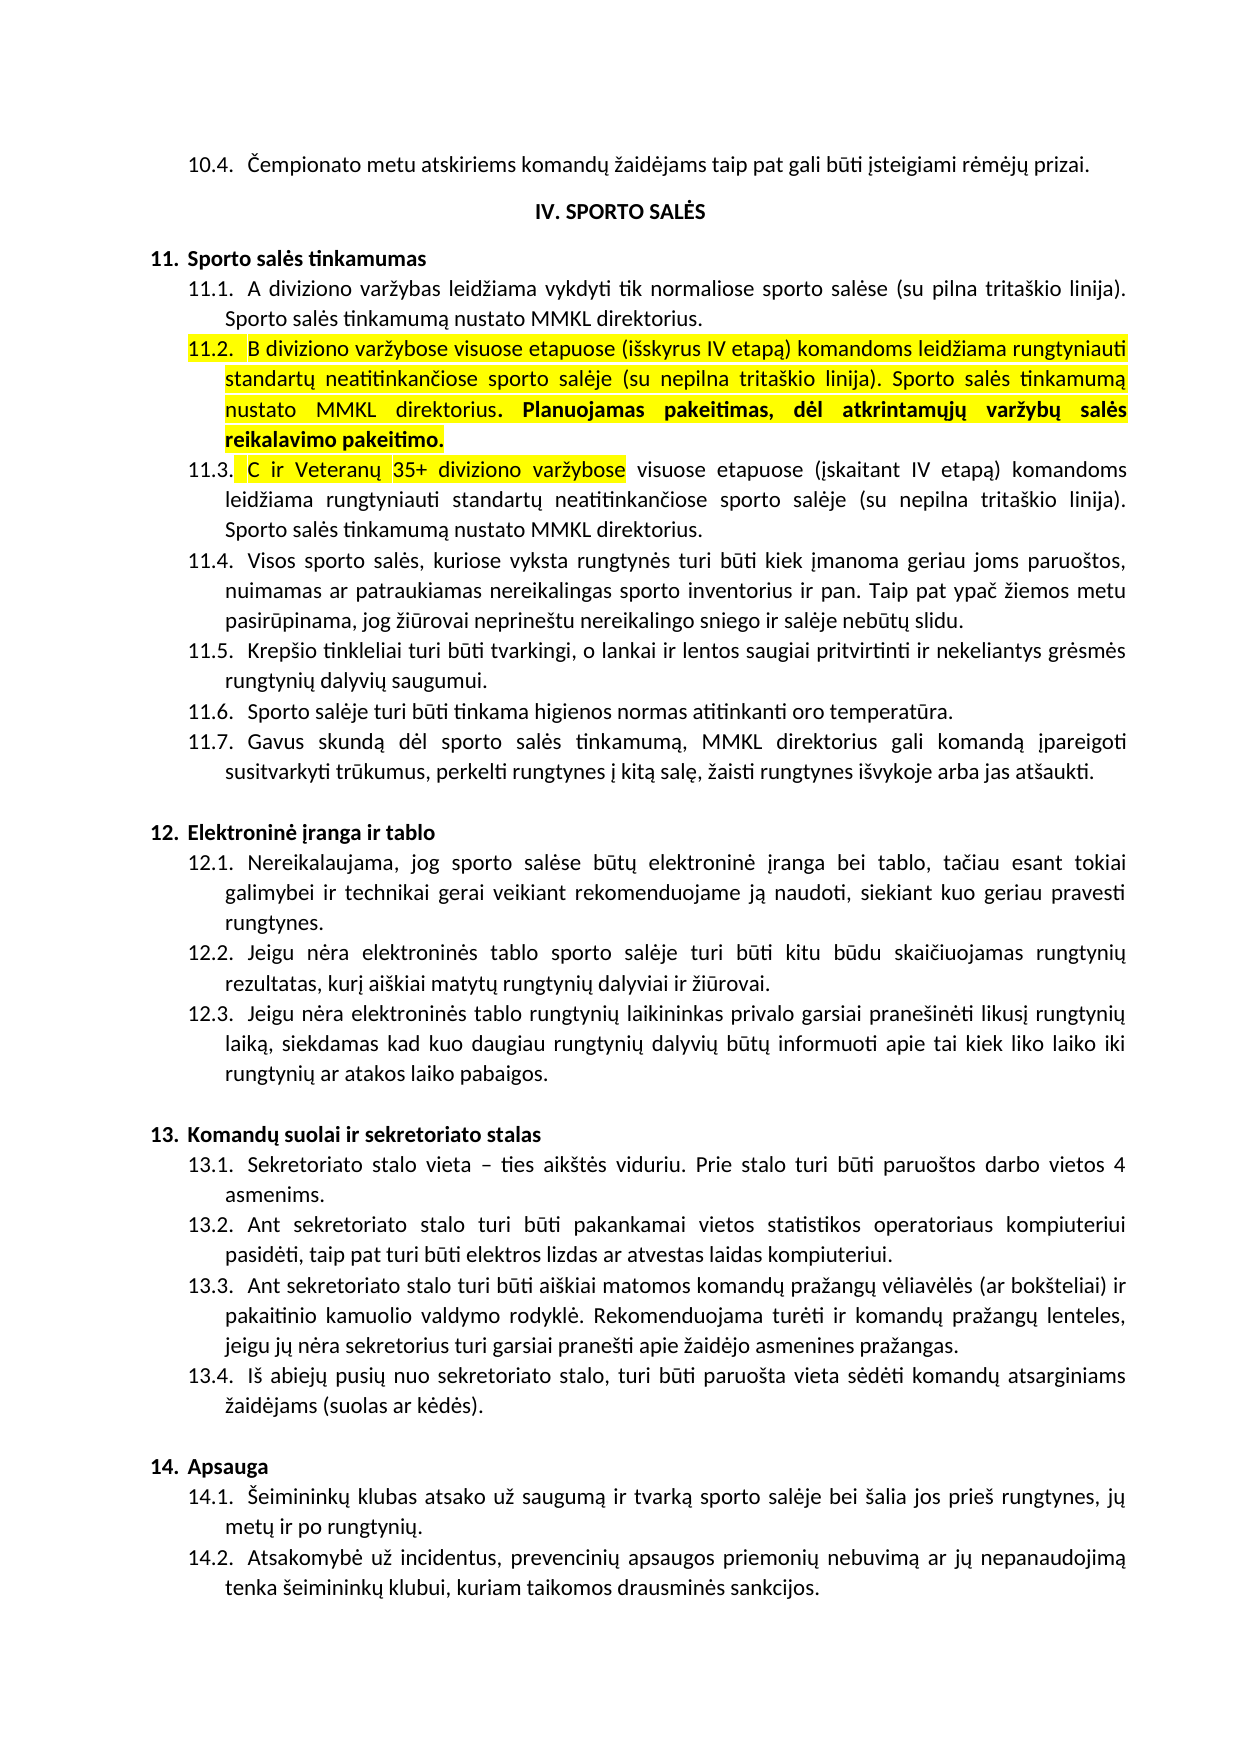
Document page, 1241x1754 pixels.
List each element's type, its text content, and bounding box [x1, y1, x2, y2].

list Jeigu nėra elektroninės tablo rungtynių laikininkas privalo garsiai pranešinėti likusį rungtynių laiką, siekdamas kad kuo daugiau rungtynių dalyvių būtų informuoti apie tai kiek liko laiko iki rungtynių ar atakos laiko pabaigos. [187, 999, 1128, 1087]
list Gavus skundą dėl sporto salės tinkamumą, MMKL direktorius gali komandą įpareigoti susitvarkyti trūkumus, perkelti rungtynes į kitą salę, žaisti rungtynes išvykoje arba jas atšaukti. [187, 727, 1128, 785]
list Visos sporto salės, kuriose vyksta rungtynės turi būti kiek įmanoma geriau joms paruoštos, nuimamas ar patraukiamas nereikalingas sporto inventorius ir pan. Taip pat ypač žiemos metu pasirūpinama, jog žiūrovai neprineštu nereikalingo sniego ir salėje nebūtų slidu. [187, 546, 1128, 634]
list Ant sekretoriato stalo turi būti aiškiai matomos komandų pražangų vėliavėlės (ar bokšteliai) ir pakaitinio kamuolio valdymo rodyklė. Rekomenduojama turėti ir komandų pražangų lenteles, jeigu jų nėra sekretorius turi garsiai pranešti apie žaidėjo asmenines pražangas. [187, 1271, 1128, 1359]
list Sekretoriato stalo vieta – ties aikštės viduriu. Prie stalo turi būti paruoštos darbo vietos 4 asmenims. [187, 1150, 1128, 1208]
list Nereikalaujama, jog sporto salėse būtų elektroninė įranga bei tablo, tačiau esant tokiai galimybei ir technikai gerai veikiant rekomenduojame ją naudoti, siekiant kuo geriau pravesti rungtynes. [187, 848, 1128, 936]
list Sporto salės tinkamumas [150, 244, 1128, 272]
list Čempionato metu atskiriems komandų žaidėjams taip pat gali būti įsteigiami rėmėjų prizai. [187, 150, 1128, 178]
list Jeigu nėra elektroninės tablo sporto salėje turi būti kitu būdu skaičiuojamas rungtynių rezultatas, kurį aiškiai matytų rungtynių dalyviai ir žiūrovai. [187, 938, 1128, 997]
list Šeimininkų klubas atsako už saugumą ir tvarką sporto salėje bei šalia jos prieš rungtynes, jų metų ir po rungtynių. [187, 1482, 1128, 1541]
list Krepšio tinkleliai turi būti tvarkingi, o lankai ir lentos saugiai pritvirtinti ir nekeliantys grėsmės rungtynių dalyvių saugumui. [187, 636, 1128, 695]
list Iš abiejų pusių nuo sekretoriato stalo, turi būti paruošta vieta sėdėti komandų atsarginiams žaidėjams (suolas ar kėdės). [187, 1361, 1128, 1420]
list Atsakomybė už incidentus, prevencinių apsaugos priemonių nebuvimą ar jų nepanaudojimą tenka šeimininkų klubui, kuriam taikomos drausminės sankcijos. [187, 1543, 1128, 1601]
list Elektroninė įranga ir tablo [150, 818, 1128, 846]
list C ir Veteranų 35+ diviziono varžybose visuose etapuose (įskaitant IV etapą) komandoms leidžiama rungtyniauti standartų neatitinkančiose sporto salėje (su nepilna tritaškio linija). Sporto salės tinkamumą nustato MMKL direktorius. [187, 455, 1128, 544]
list Sporto salėje turi būti tinkama higienos normas atitinkanti oro temperatūra. [187, 697, 1128, 725]
list B diviziono varžybose visuose etapuose (išskyrus IV etapą) komandoms leidžiama rungtyniauti standartų neatitinkančiose sporto salėje (su nepilna tritaškio linija). Sporto salės tinkamumą nustato MMKL direktorius. Planuojamas pakeitimas, dėl atkrintamųjų varžybų salės reikalavimo pakeitimo. [187, 334, 1128, 453]
text IV. SPORTO SALĖS [112, 197, 1128, 225]
list A diviziono varžybas leidžiama vykdyti tik normaliose sporto salėse (su pilna tritaškio linija). Sporto salės tinkamumą nustato MMKL direktorius. [187, 274, 1128, 332]
list Ant sekretoriato stalo turi būti pakankamai vietos statistikos operatoriaus kompiuteriui pasidėti, taip pat turi būti elektros lizdas ar atvestas laidas kompiuteriui. [187, 1210, 1128, 1269]
list Komandų suolai ir sekretoriato stalas [150, 1120, 1128, 1148]
list Apsauga [150, 1452, 1128, 1480]
